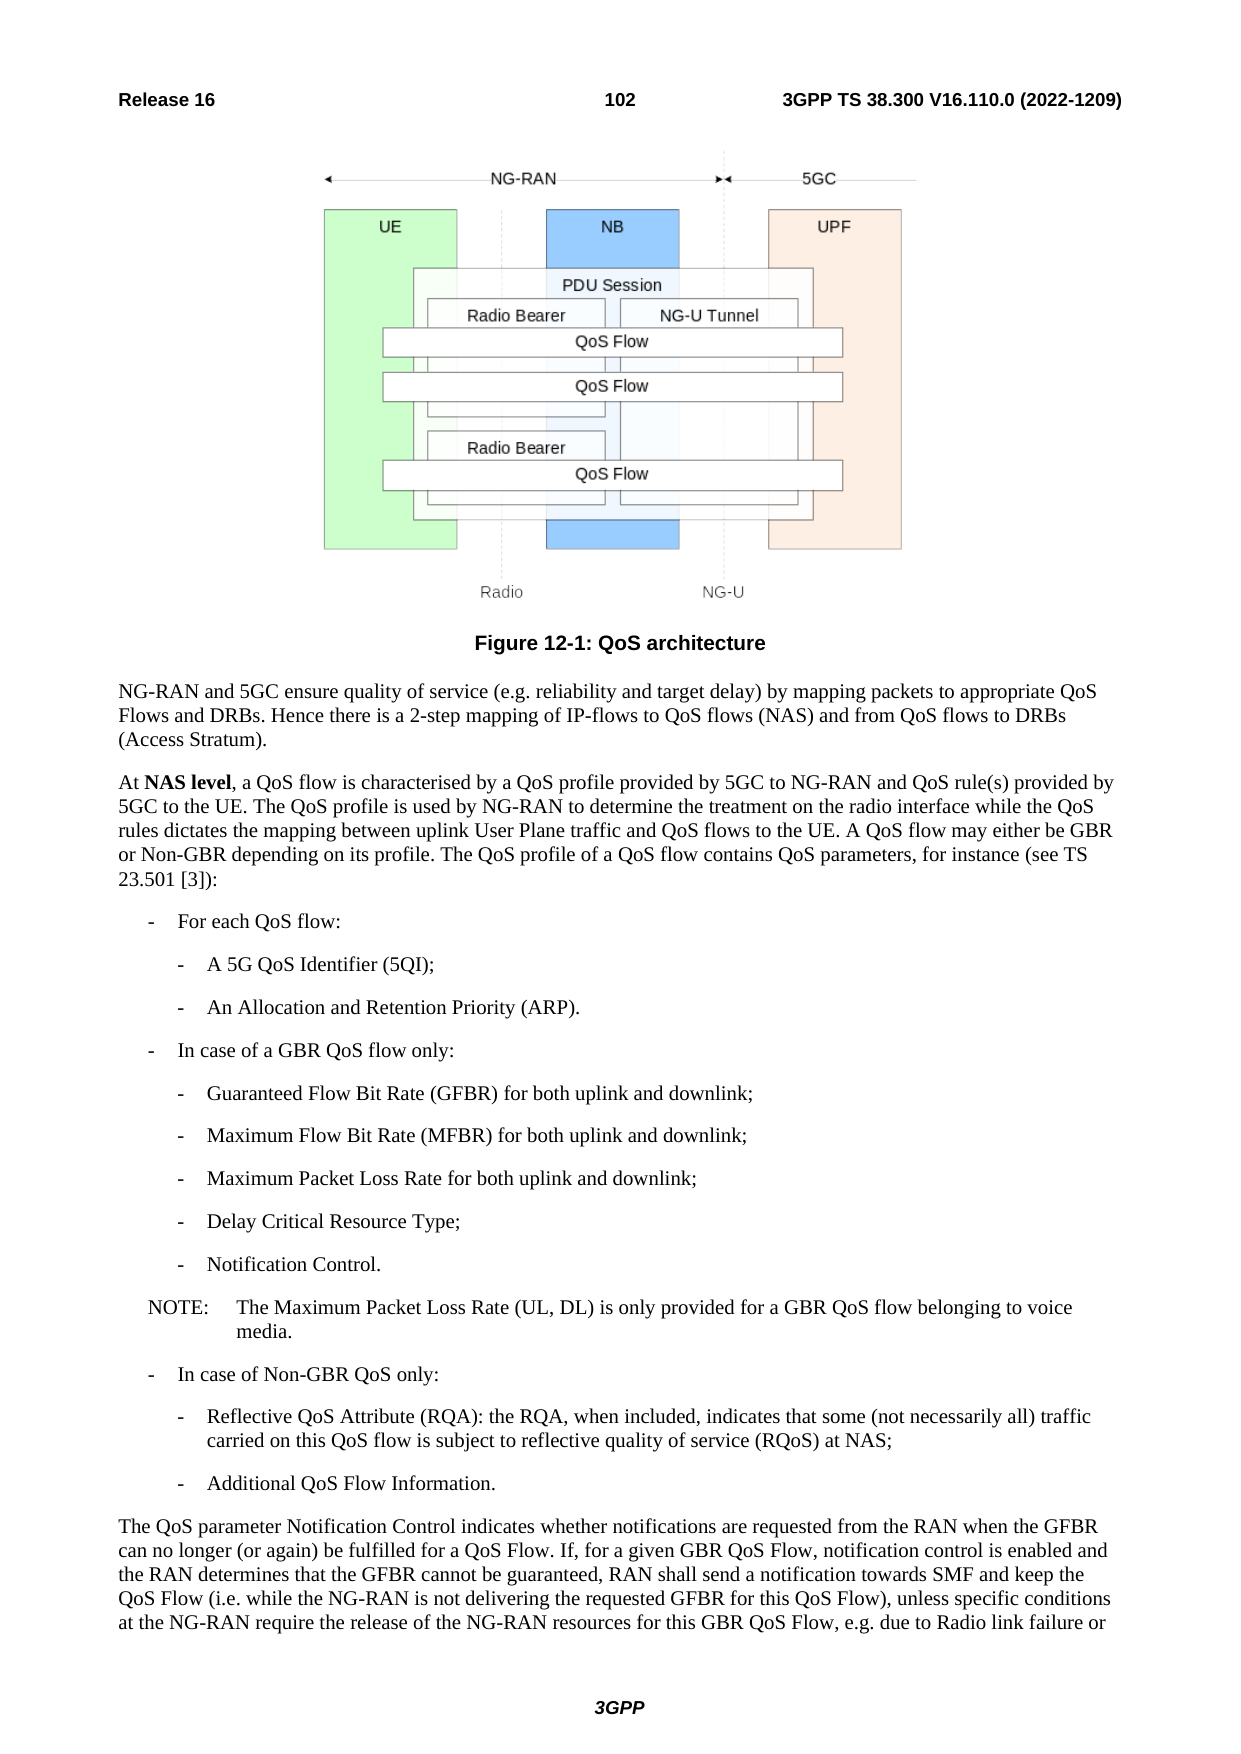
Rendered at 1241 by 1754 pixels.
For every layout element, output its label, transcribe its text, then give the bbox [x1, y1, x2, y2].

text - Maximum Packet Loss Rate for both uplink and downlink; [177, 1166, 1122, 1190]
text - Maximum Flow Bit Rate (MFBR) for both uplink and downlink; [177, 1123, 1122, 1147]
text - Delay Critical Resource Type; [177, 1209, 1122, 1233]
text NOTE: The Maximum Packet Loss Rate (UL, DL) is only provided for a GBR QoS flow belonging to voice media. [148, 1294, 1122, 1343]
text - An Allocation and Retention Priority (ARP). [177, 995, 1122, 1019]
text - In case of Non-GBR QoS only: [148, 1361, 1122, 1386]
text - Guaranteed Flow Bit Rate (GFBR) for both uplink and downlink; [177, 1081, 1122, 1104]
text NG-RAN and 5GC ensure quality of service (e.g. reliability and target delay) by mapping packets to appropriate QoS Flows and DRBs. Hence there is a 2-step mapping of IP-flows to QoS flows (NAS) and from QoS flows to DRBs (Access Stratum). [118, 679, 1122, 751]
text - For each QoS flow: [148, 909, 1122, 933]
text - In case of a GBR QoS flow only: [148, 1038, 1122, 1062]
text Figure 12-1: QoS architecture [118, 630, 1122, 654]
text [118, 1514, 1122, 1634]
text - Additional QoS Flow Information. [177, 1471, 1122, 1495]
text - A 5G QoS Identifier (5QI); [177, 952, 1122, 976]
text At NAS level, a QoS flow is characterised by a QoS profile provided by 5GC to NG-RAN and QoS rule(s) provided by 5GC to the UE. The QoS profile is used by NG-RAN to determine the treatment on the radio interface while the QoS rules dictates the mapping between uplink User Plane traffic and QoS flows to the UE. A QoS flow may either be GBR or Non-GBR depending on its profile. The QoS profile of a QoS flow contains QoS parameters, for instance (see TS 23.501 [3]): [118, 770, 1122, 891]
text - Notification Control. [177, 1252, 1122, 1276]
text - Reflective QoS Attribute (RQA): the RQA, when included, indicates that some (not necessarily all) traffic carried on this QoS flow is subject to reflective quality of service (RQoS) at NAS; [177, 1404, 1122, 1452]
